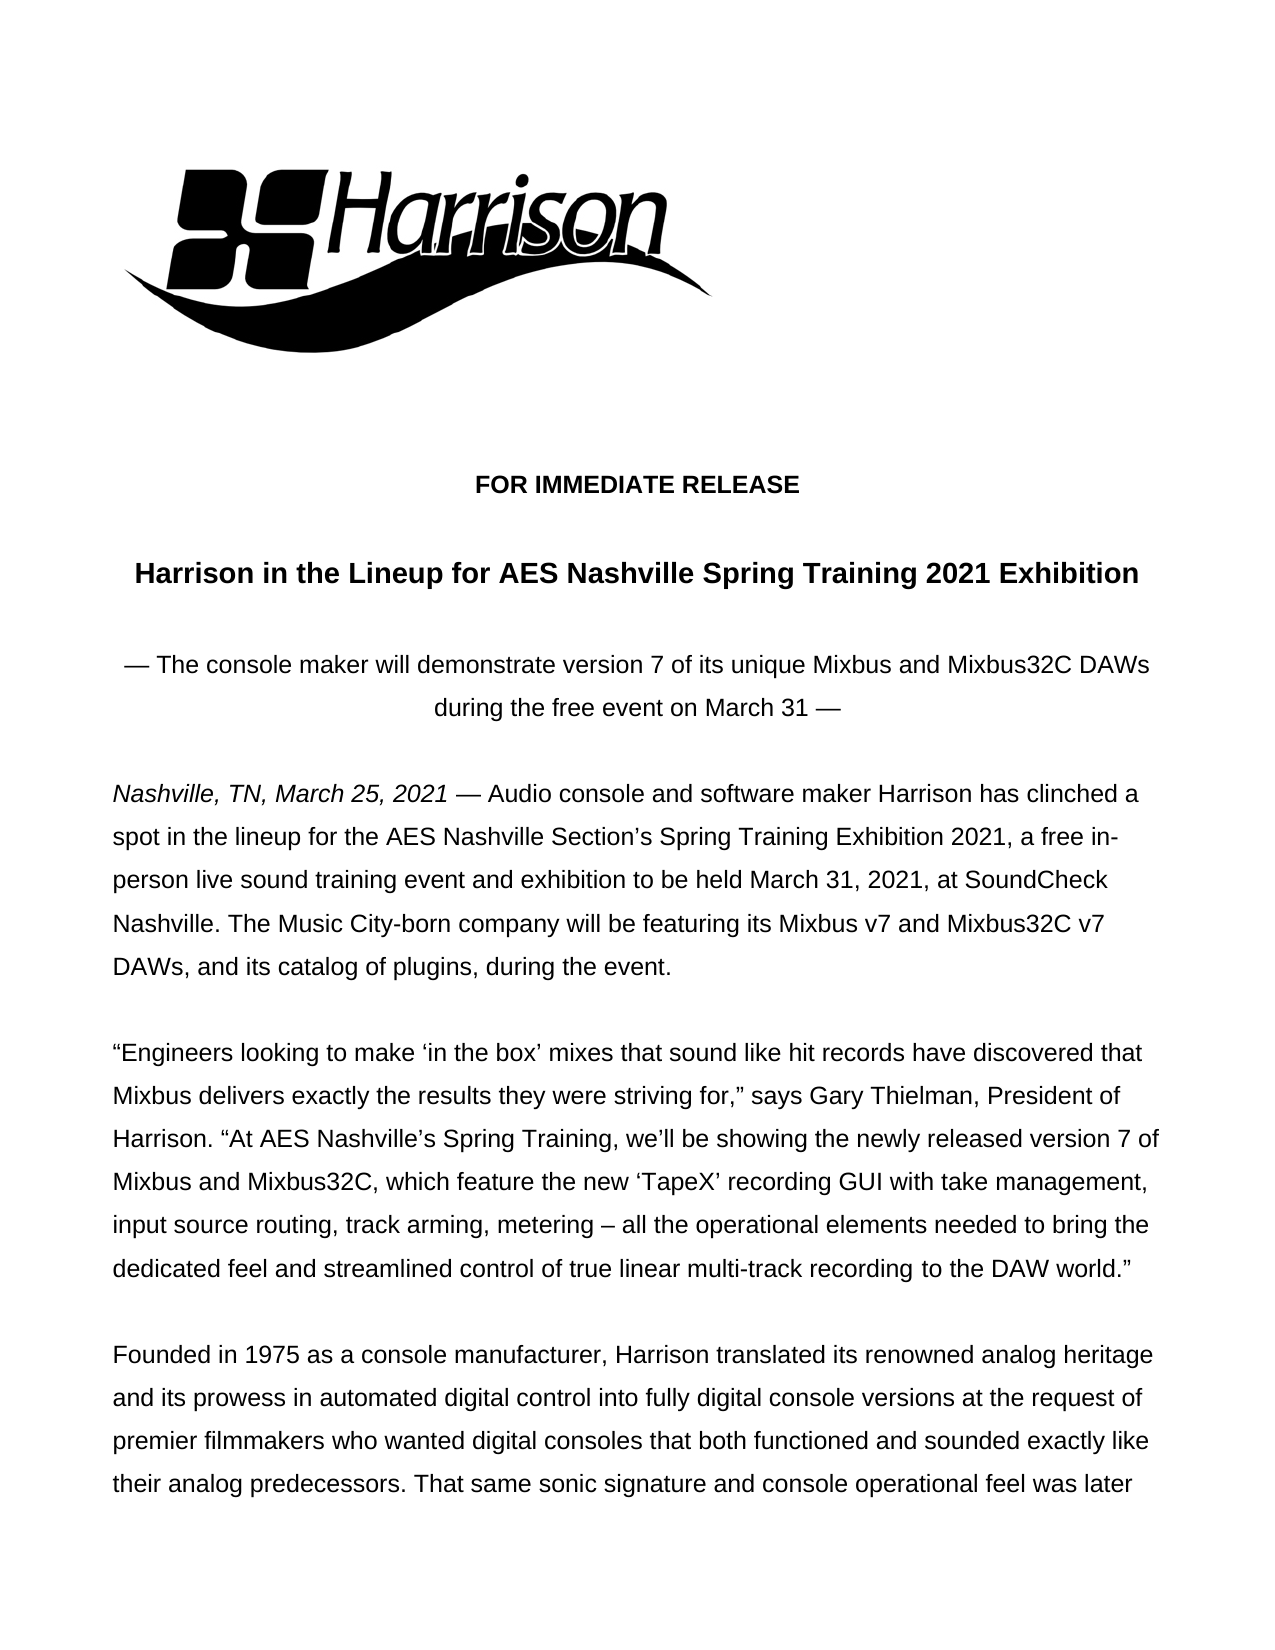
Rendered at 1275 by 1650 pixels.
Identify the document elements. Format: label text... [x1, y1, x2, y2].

text Harrison in the Lineup for AES Nashville Spring Training 2021 Exhibition [112, 556, 1162, 590]
text “Engineers looking to make ‘in the box’ mixes that sound like hit records have discovered that Mixbus delivers exactly the results they were striving for,” says Gary Thielman, President of Harrison. “At AES Nashville’s Spring Training, we’ll be showing the newly released version 7 of Mixbus and Mixbus32C, which feature the new ‘TapeX’ recording GUI with take management, input source routing, track arming, metering – all the operational elements needed to bring the dedicated feel and streamlined control of true linear multi-track recording to the DAW world.” [112, 1038, 1162, 1282]
text FOR IMMEDIATE RELEASE [112, 470, 1162, 499]
text — The console maker will demonstrate version 7 of its unique Mixbus and Mixbus32C DAWs during the free event on March 31 — [112, 650, 1162, 722]
picture [112, 150, 732, 369]
text Nashville, TN, March 25, 2021 — Audio console and software maker Harrison has clinched a spot in the lineup for the AES Nashville Section’s Spring Training Exhibition 2021, a free in-person live sound training event and exhibition to be held March 31, 2021, at SoundCheck Nashville. The Music City-born company will be featuring its Mixbus v7 and Mixbus32C v7 DAWs, and its catalog of plugins, during the event. [112, 779, 1162, 981]
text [112, 1340, 1162, 1498]
